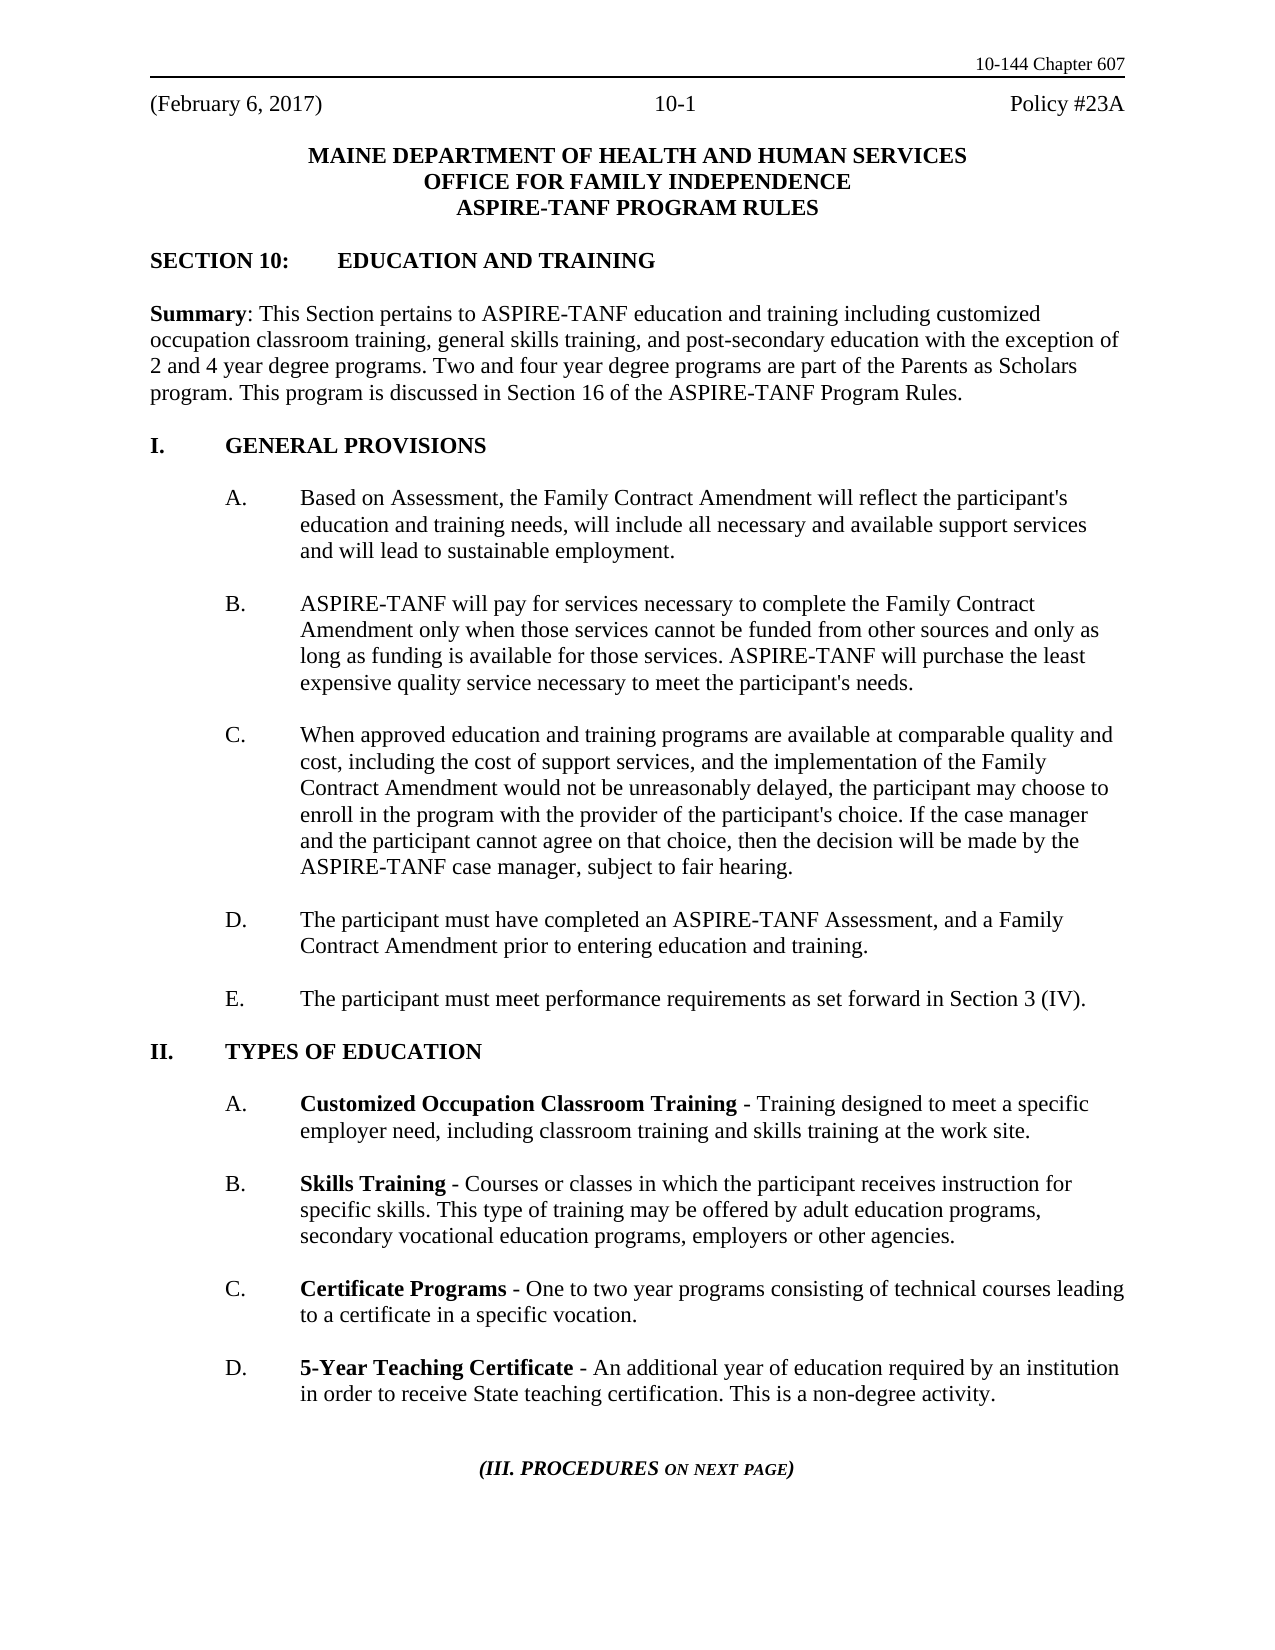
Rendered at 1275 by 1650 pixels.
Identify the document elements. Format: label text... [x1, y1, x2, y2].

text (III. PROCEDURES on next page) [150, 1456, 1125, 1480]
text MAINE DEPARTMENT OF HEALTH AND HUMAN SERVICES [150, 142, 1125, 168]
text B. ASPIRE-TANF will pay for services necessary to complete the Family Contract Amendment only when those services cannot be funded from other sources and only as long as funding is available for those services. ASPIRE-TANF will purchase the least expensive quality service necessary to meet the participant's needs. [225, 590, 1125, 695]
text Summary: This Section pertains to ASPIRE-TANF education and training including customized occupation classroom training, general skills training, and post-secondary education with the exception of 2 and 4 year degree programs. Two and four year degree programs are part of the Parents as Scholars program. This program is discussed in Section 16 of the ASPIRE-TANF Program Rules. [150, 300, 1125, 405]
text C. When approved education and training programs are available at comparable quality and cost, including the cost of support services, and the implementation of the Family Contract Amendment would not be unreasonably delayed, the participant may choose to enroll in the program with the provider of the participant's choice. If the case manager and the participant cannot agree on that choice, then the decision will be made by the ASPIRE-TANF case manager, subject to fair hearing. [225, 722, 1125, 880]
text II. TYPES OF EDUCATION [150, 1038, 1125, 1064]
text I. GENERAL PROVISIONS [150, 432, 1125, 458]
text E. The participant must meet performance requirements as set forward in Section 3 (IV). [225, 985, 1125, 1011]
text C. Certificate Programs - One to two year programs consisting of technical courses leading to a certificate in a specific vocation. [225, 1275, 1125, 1328]
text OFFICE FOR FAMILY INDEPENDENCE [150, 168, 1125, 194]
text D. The participant must have completed an ASPIRE-TANF Assessment, and a Family Contract Amendment prior to entering education and training. [225, 906, 1125, 959]
text SECTION 10: EDUCATION AND TRAINING [150, 247, 1125, 273]
text D. 5-Year Teaching Certificate - An additional year of education required by an institution in order to receive State teaching certification. This is a non-degree activity. [225, 1354, 1125, 1407]
text A. Based on Assessment, the Family Contract Amendment will reflect the participant's education and training needs, will include all necessary and available support services and will lead to sustainable employment. [225, 484, 1125, 563]
text (February 6, 2017) 10-1 Policy #23A [150, 90, 1125, 117]
text ASPIRE-TANF PROGRAM RULES [150, 194, 1125, 221]
text A. Customized Occupation Classroom Training - Training designed to meet a specific employer need, including classroom training and skills training at the work site. [150, 1091, 1125, 1143]
text B. Skills Training - Courses or classes in which the participant receives instruction for specific skills. This type of training may be offered by adult education programs, secondary vocational education programs, employers or other agencies. [225, 1169, 1125, 1249]
